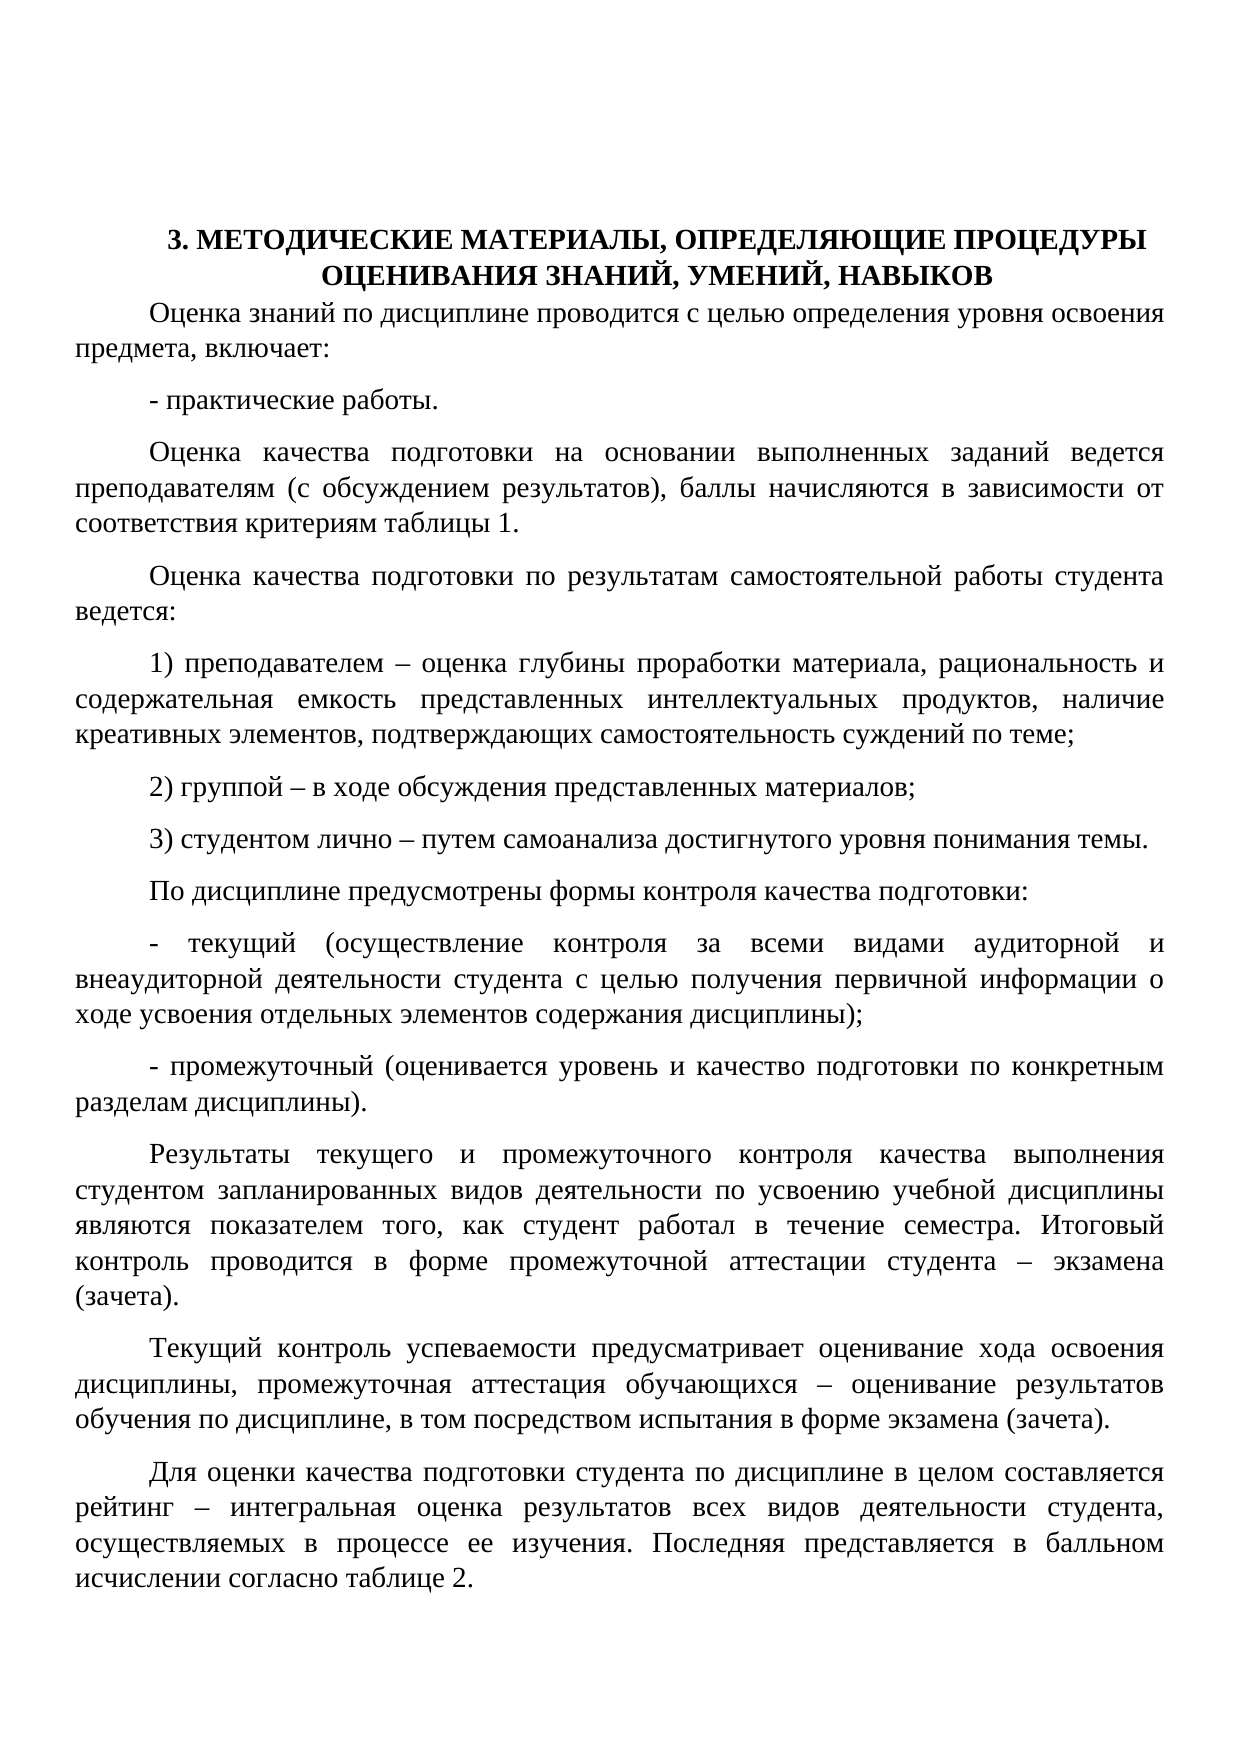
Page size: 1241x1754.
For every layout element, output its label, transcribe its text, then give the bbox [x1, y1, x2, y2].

text - промежуточный (оценивается уровень и качество подготовки по конкретным разделам дисциплины). [75, 1048, 1165, 1118]
text Текущий контроль успеваемости предусматривает оценивание хода освоения дисциплины, промежуточная аттестация обучающихся – оценивание результатов обучения по дисциплине, в том посредством испытания в форме экзамена (зачета). [75, 1331, 1165, 1435]
text Оценка качества подготовки по результатам самостоятельной работы студента ведется: [75, 558, 1165, 627]
text По дисциплине предусмотрены формы контроля качества подготовки: [75, 873, 1165, 907]
text Оценка знаний по дисциплине проводится с целью определения уровня освоения предмета, включает: [75, 295, 1165, 364]
text 1) преподавателем – оценка глубины проработки материала, рациональность и содержательная емкость представленных интеллектуальных продуктов, наличие креативных элементов, подтверждающих самостоятельность суждений по теме; [75, 646, 1165, 750]
subtitle 3. МЕТОДИЧЕСКИЕ МАТЕРИАЛЫ, ОПРЕДЕЛЯЮЩИЕ ПРОЦЕДУРЫ ОЦЕНИВАНИЯ ЗНАНИЙ, УМЕНИЙ, НАВЫКОВ [149, 222, 1165, 292]
text Для оценки качества подготовки студента по дисциплине в целом составляется рейтинг – интегральная оценка результатов всех видов деятельности студента, осуществляемых в процессе ее изучения. Последняя представляется в балльном исчислении согласно таблице 2. [75, 1454, 1165, 1594]
text Результаты текущего и промежуточного контроля качества выполнения студентом запланированных видов деятельности по усвоению учебной дисциплины являются показателем того, как студент работал в течение семестра. Итоговый контроль проводится в форме промежуточной аттестации студента – экзамена (зачета). [75, 1136, 1165, 1312]
text - практические работы. [75, 382, 1165, 416]
text 3) студентом лично – путем самоанализа достигнутого уровня понимания темы. [75, 821, 1165, 854]
text - текущий (осуществление контроля за всеми видами аудиторной и внеаудиторной деятельности студента с целью получения первичной информации о ходе усвоения отдельных элементов содержания дисциплины); [75, 925, 1165, 1030]
text 2) группой – в ходе обсуждения представленных материалов; [75, 769, 1165, 802]
text Оценка качества подготовки на основании выполненных заданий ведется преподавателям (с обсуждением результатов), баллы начисляются в зависимости от соответствия критериям таблицы 1. [75, 434, 1165, 539]
